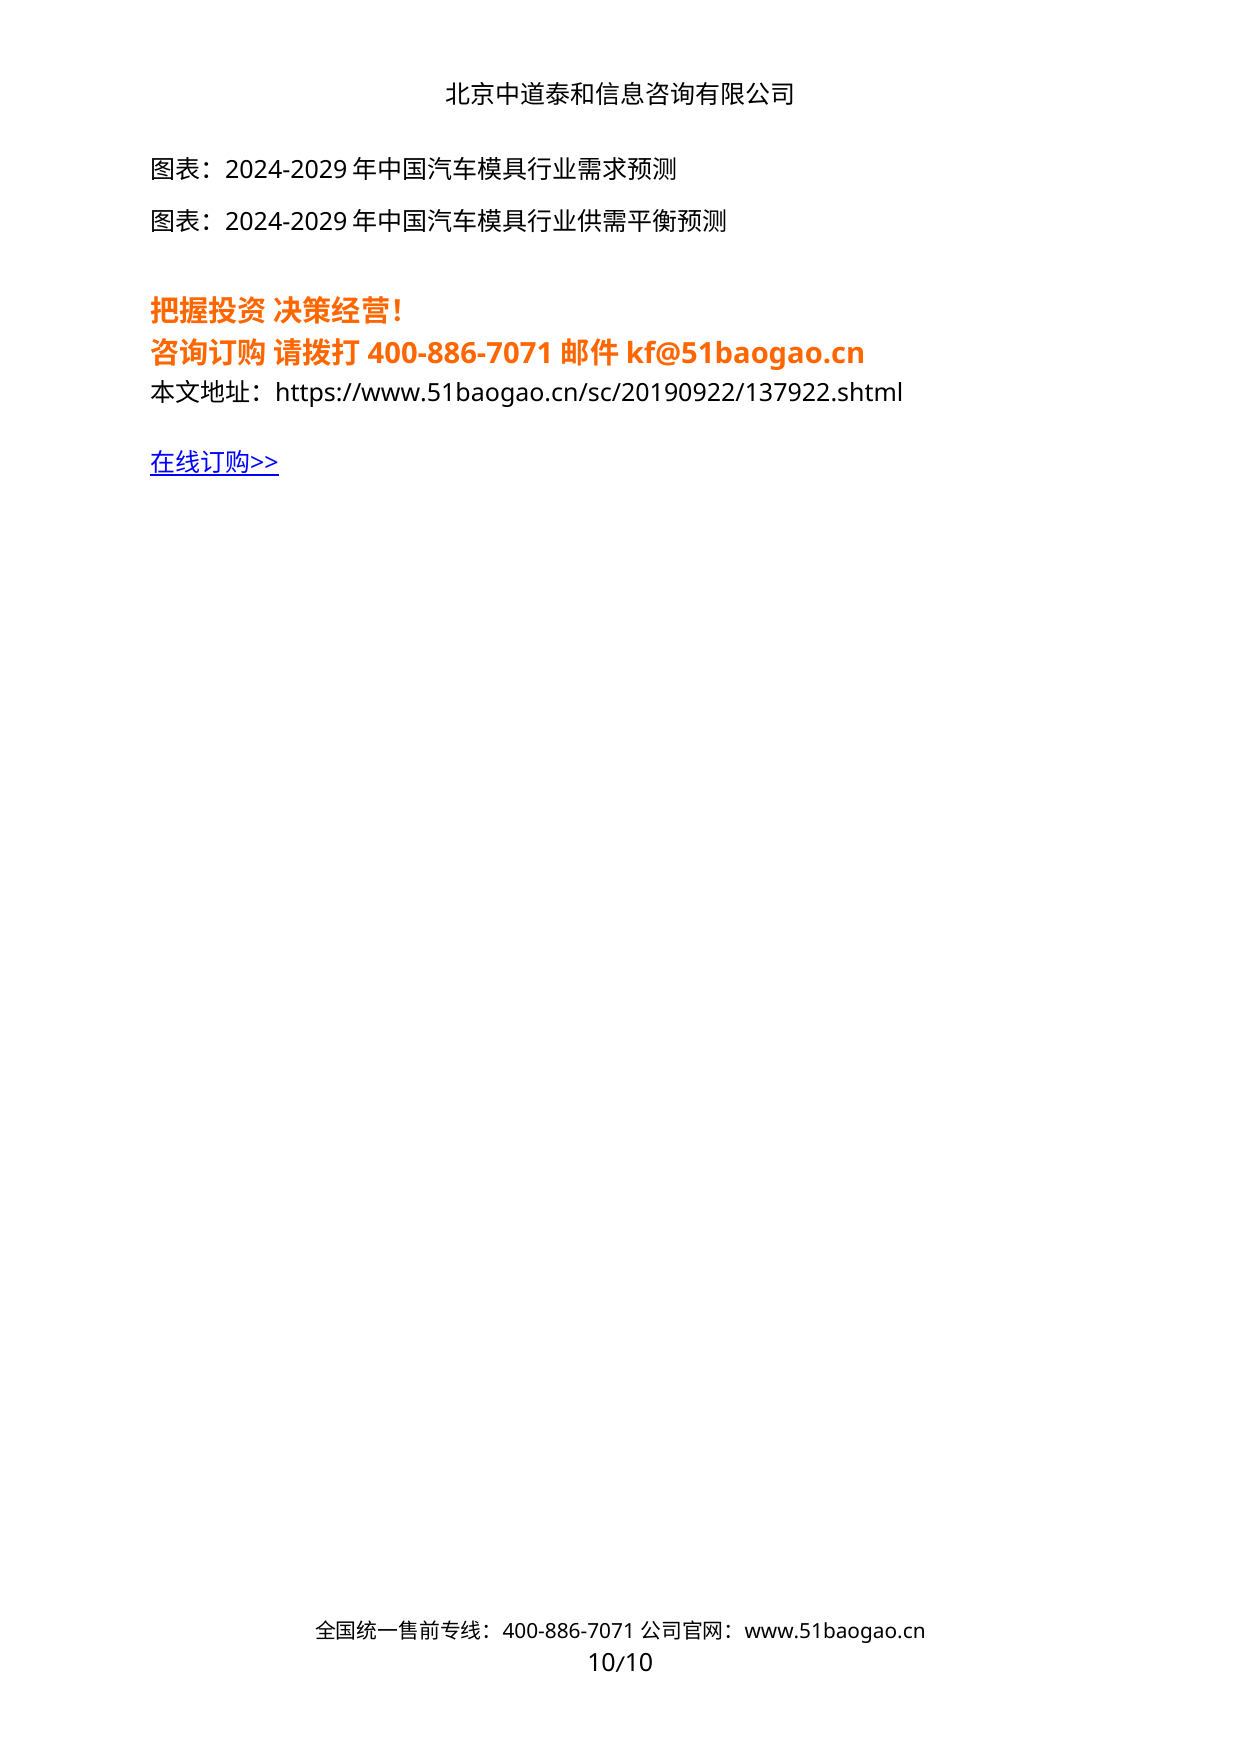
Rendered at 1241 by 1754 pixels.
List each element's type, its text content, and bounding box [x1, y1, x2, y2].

text 在线订购>> [150, 409, 1090, 479]
text 图表：2024-2029年中国汽车模具行业需求预测 [150, 150, 1090, 186]
text 图表：2024-2029年中国汽车模具行业供需平衡预测 [150, 202, 1090, 238]
text 把握投资 决策经营！咨询订购 请拨打 400-886-7071 邮件 kf@51baogao.cn本文地址：https://www.51baogao.cn/sc/20190922/137922.shtml [150, 254, 1090, 409]
